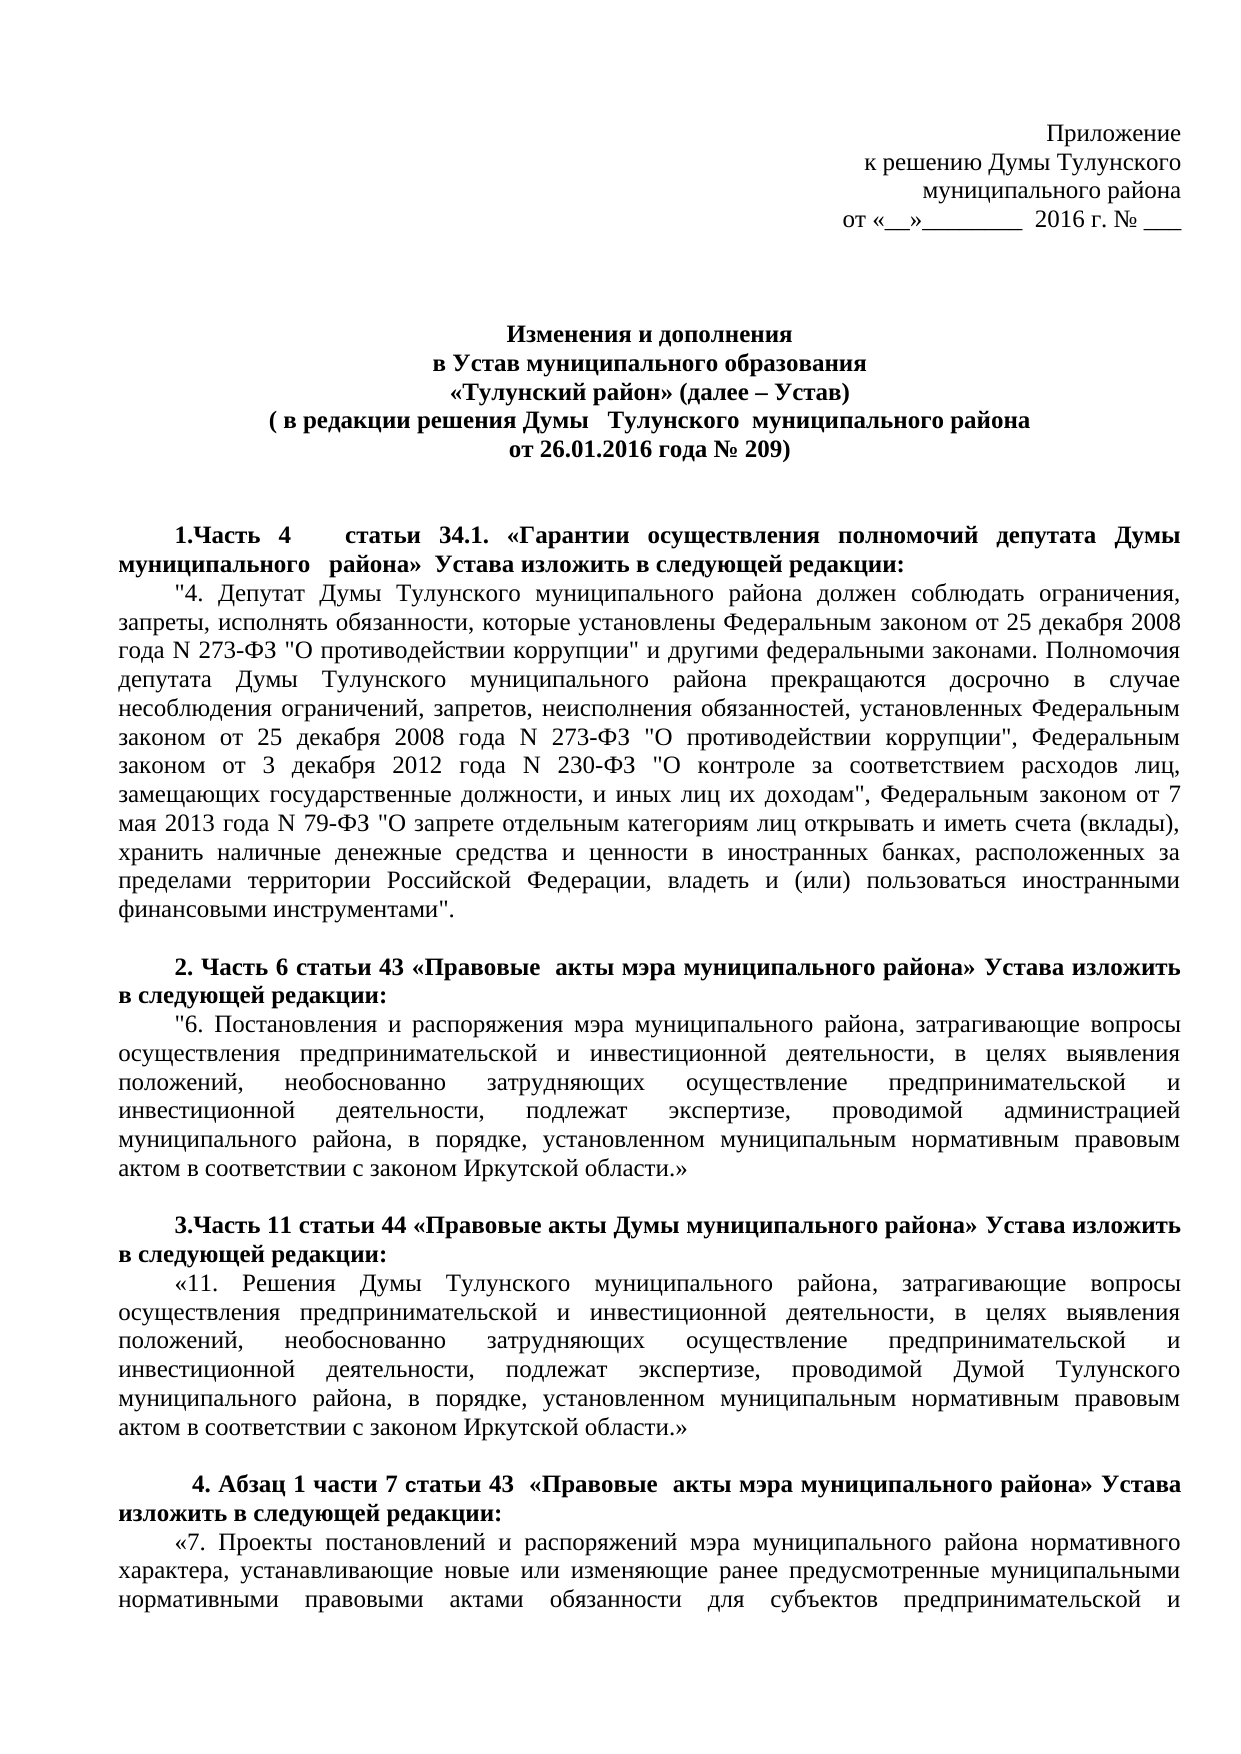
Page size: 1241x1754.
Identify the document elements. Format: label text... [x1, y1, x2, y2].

text 2. Часть 6 статьи 43 «Правовые акты мэра муниципального района» Устава изложить в следующей редакции: [118, 952, 1181, 1009]
text 1.Часть 4 статьи 34.1. «Гарантии осуществления полномочий депутата Думы муниципального района» Устава изложить в следующей редакции: [118, 521, 1181, 578]
text Изменения и дополнения [118, 319, 1181, 348]
text от 26.01.2016 года № 209) [118, 434, 1181, 463]
text в Устав муниципального образования [118, 348, 1181, 377]
text 3.Часть 11 статьи 44 «Правовые акты Думы муниципального района» Устава изложить в следующей редакции: [118, 1211, 1181, 1268]
text «Тулунский район» (далее – Устав) [118, 377, 1181, 406]
text 4. Абзац 1 части 7 статьи 43 «Правовые акты мэра муниципального района» Устава изложить в следующей редакции: [118, 1469, 1181, 1527]
text "6. Постановления и распоряжения мэра муниципального района, затрагивающие вопросы осуществления предпринимательской и инвестиционной деятельности, в целях выявления положений, необоснованно затрудняющих осуществление предпринимательской и инвестиционной деятельности, подлежат экспертизе, проводимой администрацией муниципального района, в порядке, установленном муниципальным нормативным правовым актом в соответствии с законом Иркутской области.» [118, 1009, 1181, 1182]
text ( в редакции решения Думы Тулунского муниципального района [118, 406, 1181, 434]
text "4. Депутат Думы Тулунского муниципального района должен соблюдать ограничения, запреты, исполнять обязанности, которые установлены Федеральным законом от 25 декабря 2008 года N 273-ФЗ "О противодействии коррупции" и другими федеральными законами. Полномочия депутата Думы Тулунского муниципального района прекращаются досрочно в случае несоблюдения ограничений, запретов, неисполнения обязанностей, установленных Федеральным законом от 25 декабря 2008 года N 273-ФЗ "О противодействии коррупции", Федеральным законом от 3 декабря 2012 года N 230-ФЗ "О контроле за соответствием расходов лиц, замещающих государственные должности, и иных лиц их доходам", Федеральным законом от 7 мая 2013 года N 79-ФЗ "О запрете отдельным категориям лиц открывать и иметь счета (вклады), хранить наличные денежные средства и ценности в иностранных банках, расположенных за пределами территории Российской Федерации, владеть и (или) пользоваться иностранными финансовыми инструментами". [118, 578, 1181, 923]
text от «__»________ 2016 г. № ___ [118, 204, 1181, 233]
text Приложение [118, 118, 1181, 147]
text «11. Решения Думы Тулунского муниципального района, затрагивающие вопросы осуществления предпринимательской и инвестиционной деятельности, в целях выявления положений, необоснованно затрудняющих осуществление предпринимательской и инвестиционной деятельности, подлежат экспертизе, проводимой Думой Тулунского муниципального района, в порядке, установленном муниципальным нормативным правовым актом в соответствии с законом Иркутской области.» [118, 1268, 1181, 1441]
text муниципального района [118, 176, 1181, 204]
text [118, 1527, 1181, 1613]
text к решению Думы Тулунского [118, 147, 1181, 176]
